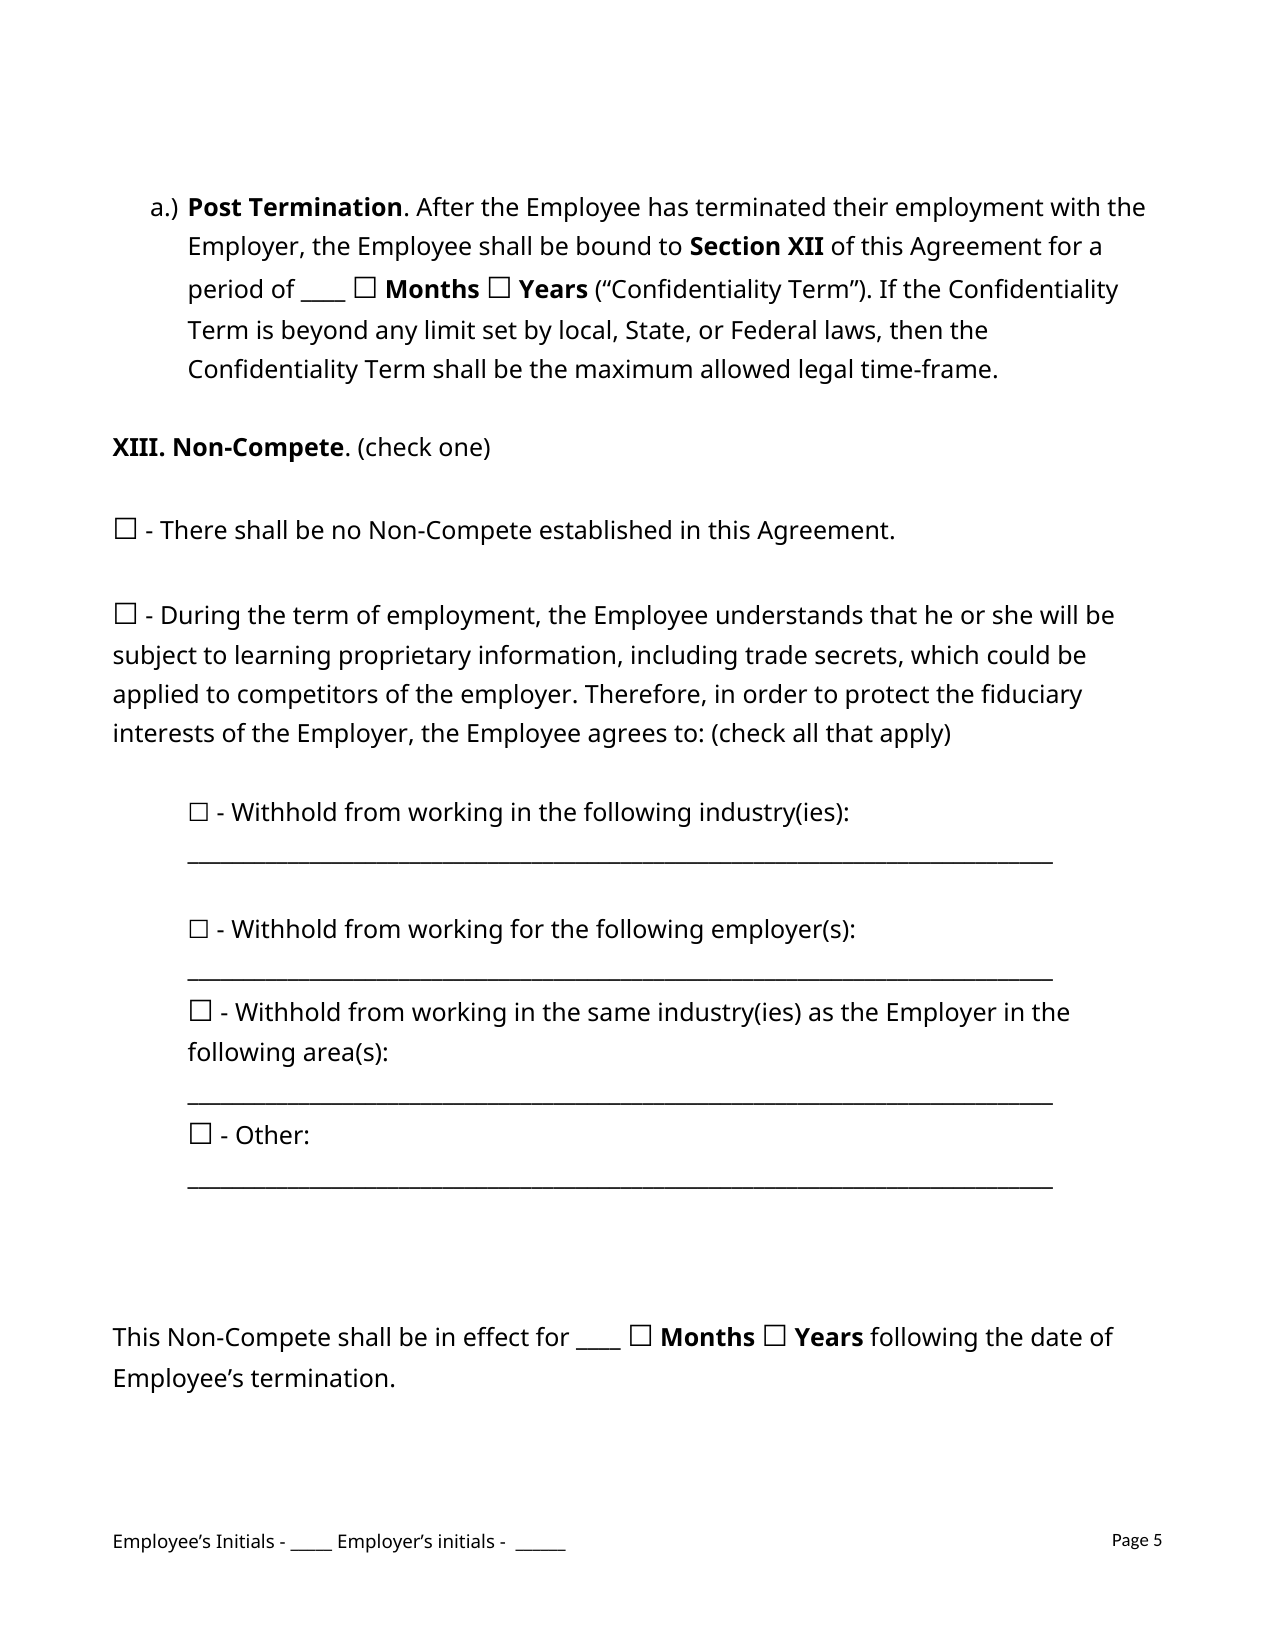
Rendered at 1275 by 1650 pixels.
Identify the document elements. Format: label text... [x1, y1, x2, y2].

text ______________________________________________________________________________ [187, 833, 1162, 868]
text - During the term of employment, the Employee understands that he or she will be subject to learning proprietary information, including trade secrets, which could be applied to competitors of the employer. Therefore, in order to protect the fiduciary interests of the Employer, the Employee agrees to: (check all that apply) [112, 593, 1162, 750]
list Post Termination. After the Employee has terminated their employment with the Employer, the Employee shall be bound to Section XII of this Agreement for a period of ____ Months Years (“Confidentiality Term”). If the Confidentiality Term is beyond any limit set by local, State, or Federal laws, then the Confidentiality Term shall be the maximum allowed legal time-frame. [150, 189, 1162, 386]
text ______________________________________________________________________________ [187, 951, 1162, 985]
text - There shall be no Non-Compete established in this Agreement. [112, 508, 1162, 548]
text - Withhold from working in the same industry(ies) as the Employer in the following area(s): [187, 990, 1162, 1069]
text ______________________________________________________________________________ [187, 1159, 1162, 1193]
text - Other: [187, 1113, 1162, 1153]
text ______________________________________________________________________________ [187, 1074, 1162, 1108]
text XIII. Non-Compete. (check one) [112, 430, 1162, 464]
text ☐ - Withhold from working for the following employer(s): [187, 912, 1162, 946]
text ☐ - Withhold from working in the following industry(ies): [187, 794, 1162, 828]
text This Non-Compete shall be in effect for ____ Months Years following the date of Employee’s termination. [112, 1316, 1162, 1394]
